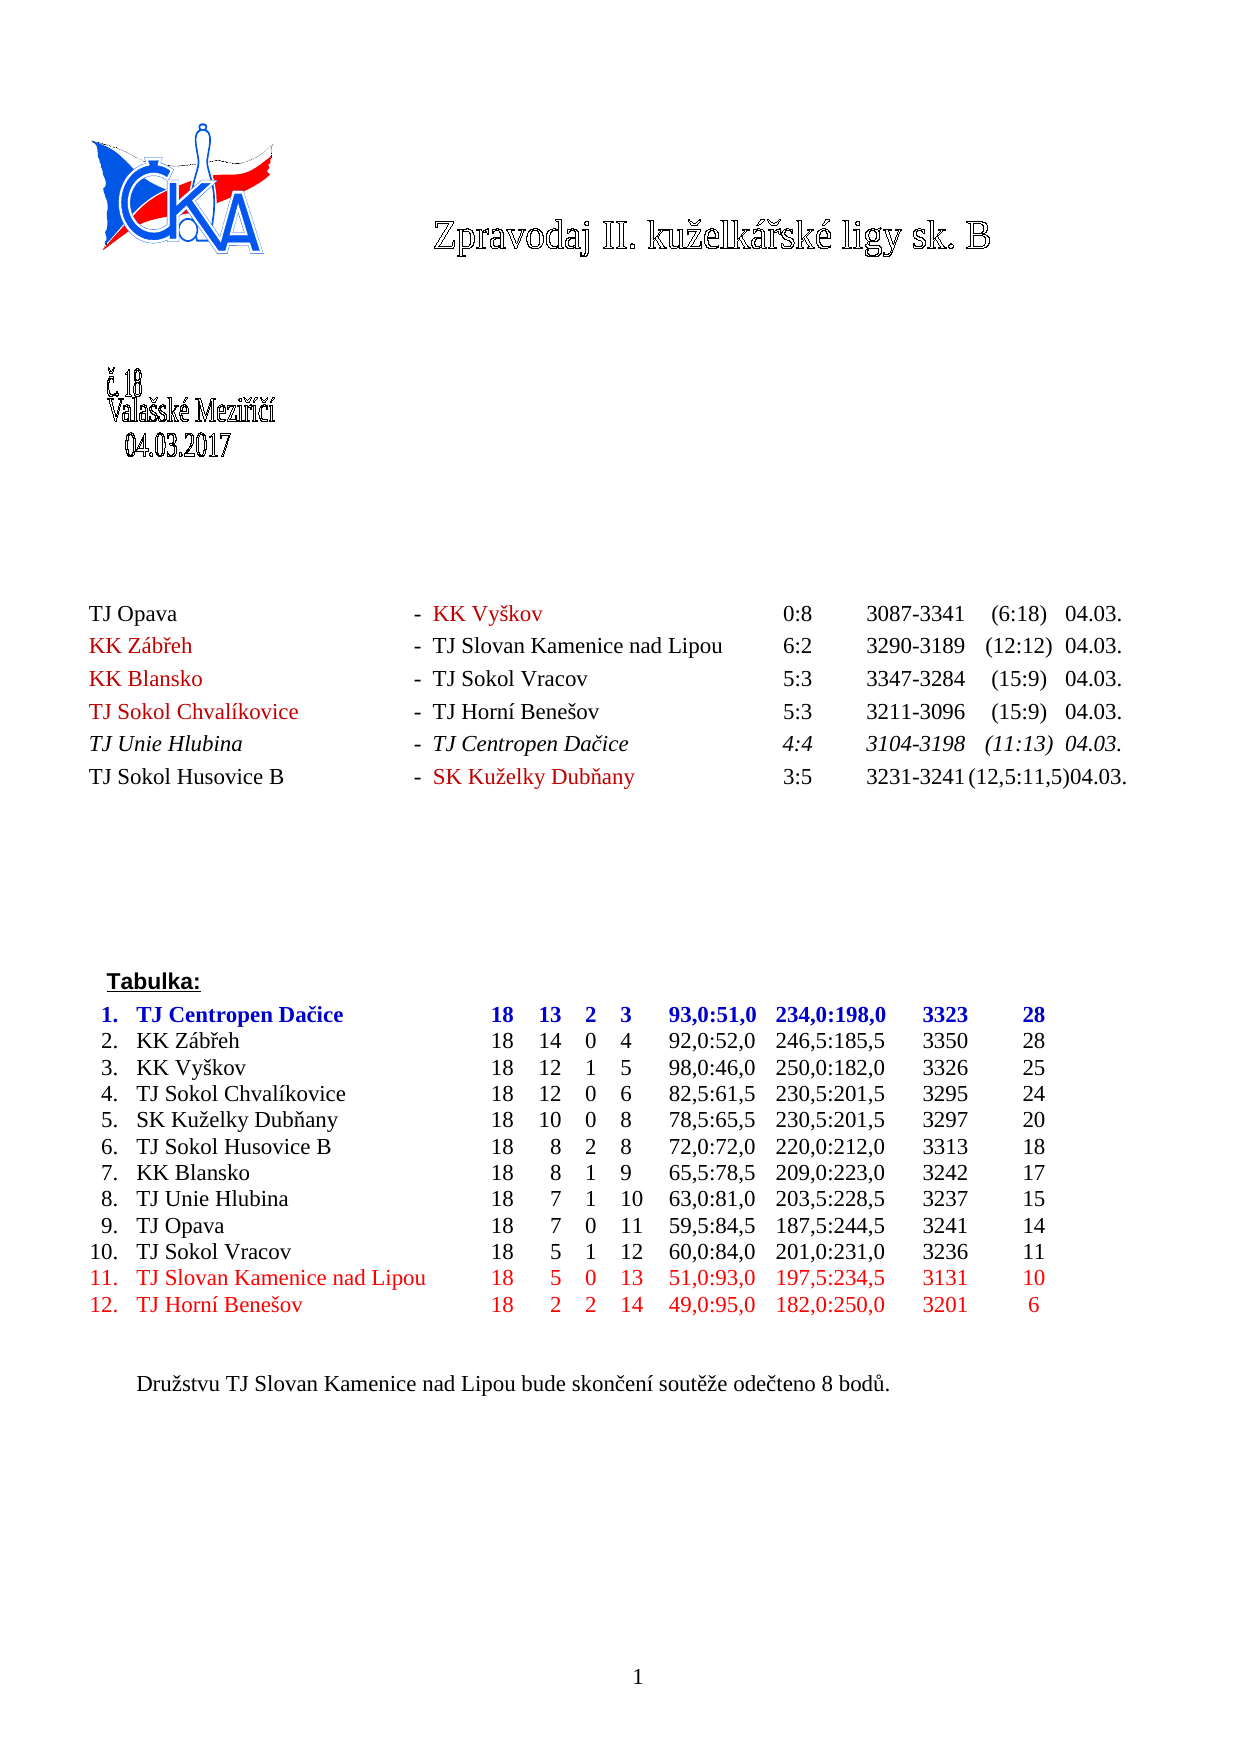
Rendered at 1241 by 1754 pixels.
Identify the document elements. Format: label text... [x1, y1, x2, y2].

text KK Zábřeh - TJ Slovan Kamenice nad Lipou 6:2 3290-3189 (12:12) 04.03. [89, 632, 1152, 659]
text TJ Sokol Chvalíkovice - TJ Horní Benešov 5:3 3211-3096 (15:9) 04.03. [89, 698, 1152, 724]
text 6. TJ Sokol Husovice B 18 8 2 8 72,0:72,0 220,0:212,0 3313 18 [89, 1133, 1152, 1159]
text 3. KK Vyškov 18 12 1 5 98,0:46,0 250,0:182,0 3326 25 [89, 1054, 1152, 1080]
text 2. KK Zábřeh 18 14 0 4 92,0:52,0 246,5:185,5 3350 28 [89, 1027, 1152, 1054]
text TJ Sokol Husovice B - SK Kuželky Dubňany 3:5 3231-3241 (12,5:11,5) 04.03. [89, 763, 1152, 789]
text 9. TJ Opava 18 7 0 11 59,5:84,5 187,5:244,5 3241 14 [89, 1212, 1152, 1238]
text 1. TJ Centropen Dačice 18 13 2 3 93,0:51,0 234,0:198,0 3323 28 [89, 1001, 1152, 1027]
subtitle Tabulka: [106, 968, 1158, 995]
text 5. SK Kuželky Dubňany 18 10 0 8 78,5:65,5 230,5:201,5 3297 20 [89, 1106, 1152, 1133]
text TJ Opava - KK Vyškov 0:8 3087-3341 (6:18) 04.03. [89, 600, 1152, 626]
text 4. TJ Sokol Chvalíkovice 18 12 0 6 82,5:61,5 230,5:201,5 3295 24 [89, 1080, 1152, 1106]
text KK Blansko - TJ Sokol Vracov 5:3 3347-3284 (15:9) 04.03. [89, 665, 1152, 691]
text 8. TJ Unie Hlubina 18 7 1 10 63,0:81,0 203,5:228,5 3237 15 [89, 1185, 1152, 1212]
text 11. TJ Slovan Kamenice nad Lipou 18 5 0 13 51,0:93,0 197,5:234,5 3131 10 [89, 1264, 1152, 1291]
text 12. TJ Horní Benešov 18 2 2 14 49,0:95,0 182,0:250,0 3201 6 [89, 1291, 1152, 1317]
text Družstvu TJ Slovan Kamenice nad Lipou bude skončení soutěže odečteno 8 bodů. [89, 1370, 1152, 1396]
text TJ Unie Hlubina - TJ Centropen Dačice 4:4 3104-3198 (11:13) 04.03. [89, 730, 1152, 757]
text 10. TJ Sokol Vracov 18 5 1 12 60,0:84,0 201,0:231,0 3236 11 [89, 1238, 1152, 1264]
text 7. KK Blansko 18 8 1 9 65,5:78,5 209,0:223,0 3242 17 [89, 1159, 1152, 1185]
